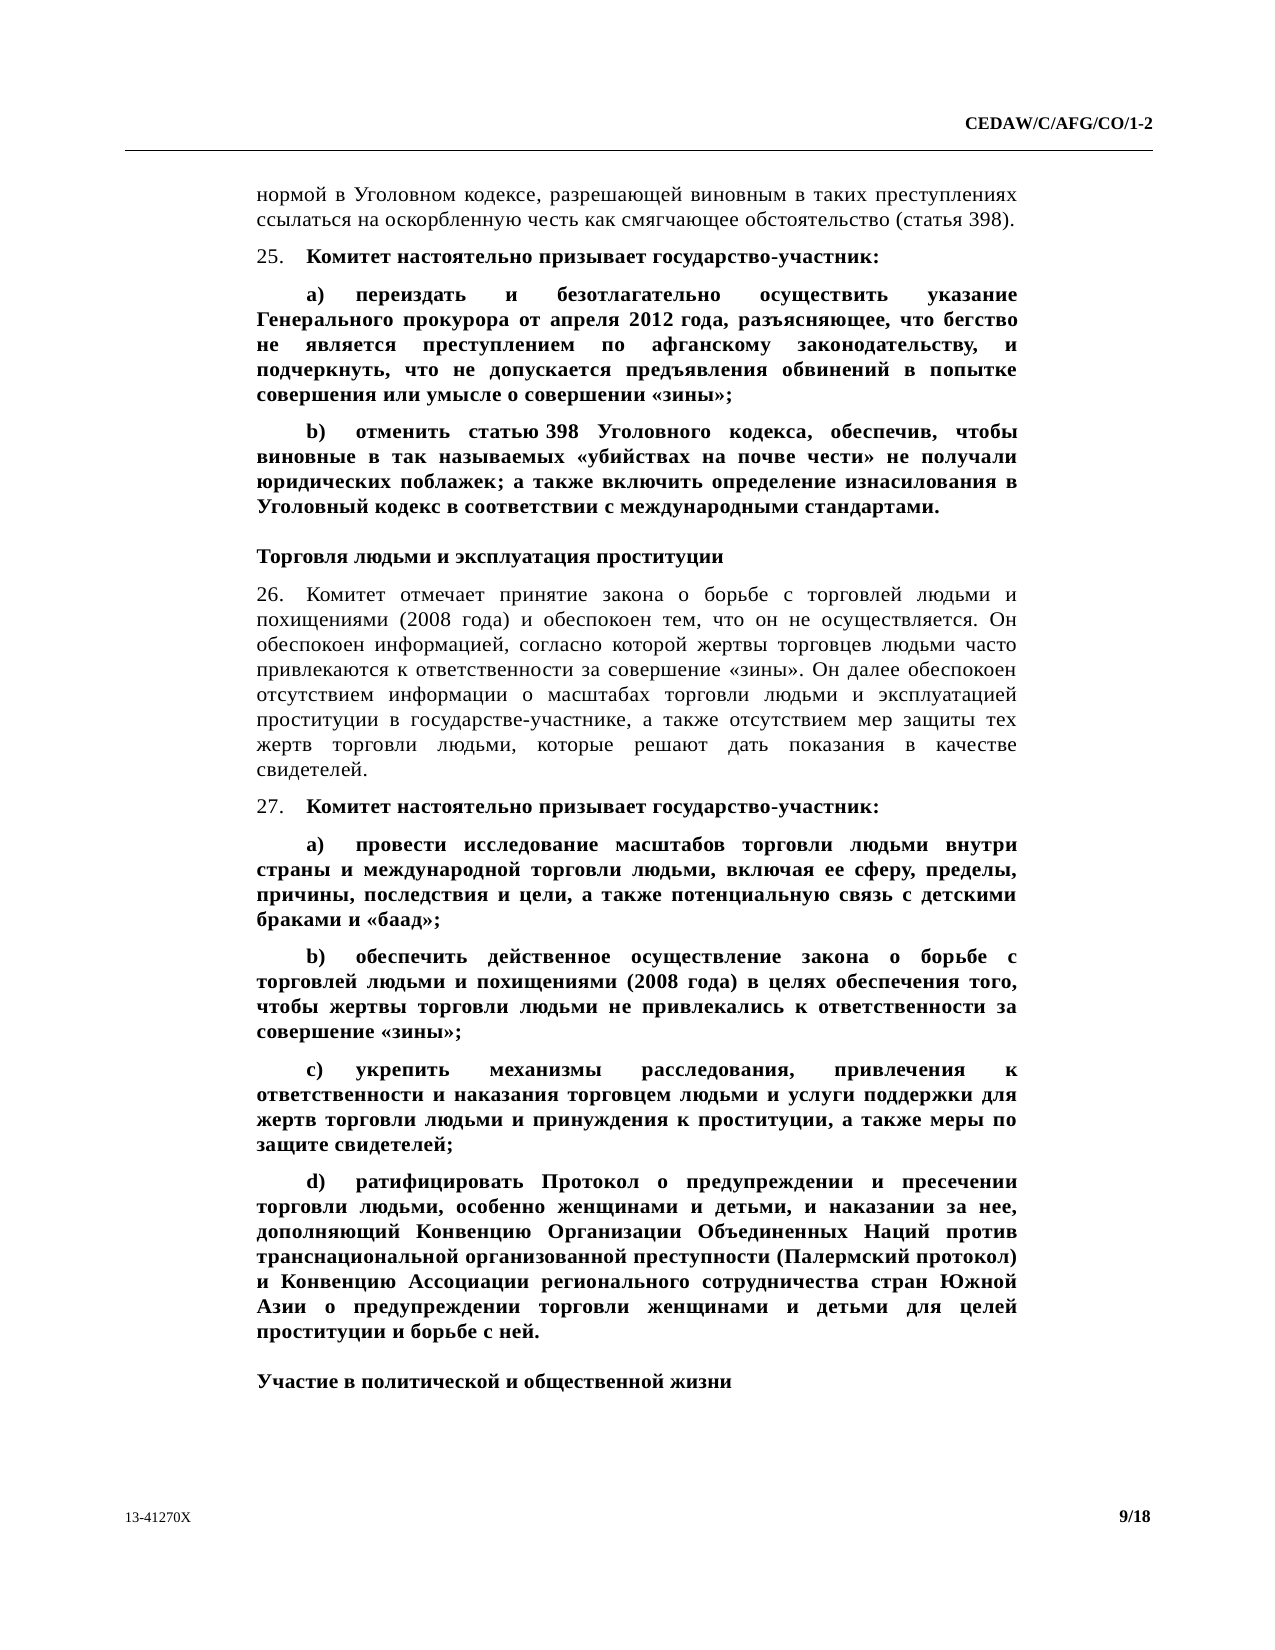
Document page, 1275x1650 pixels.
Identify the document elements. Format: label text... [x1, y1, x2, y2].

text Торговля людьми и эксплуатация проституции [124, 544, 1019, 569]
text b) обеспечить действенное осуществление закона о борьбе с торговлей людьми и похищениями (2008 года) в целях обеспечения того, чтобы жертвы торговли людьми не привлекались к ответственности за совершение «зины»; [256, 944, 1018, 1044]
text c) укрепить механизмы расследования, привлечения к ответственности и наказания торговцем людьми и услуги поддержки для жертв торговли людьми и принуждения к проституции, а также меры по защите свидетелей; [256, 1056, 1018, 1156]
text a) провести исследование масштабов торговли людьми внутри страны и международной торговли людьми, включая ее сферу, пределы, причины, последствия и цели, а также потенциальную связь с детскими браками и «баад»; [256, 831, 1018, 931]
text 25. Комитет настоятельно призывает государство-участник: [256, 244, 1018, 269]
text a) переиздать и безотлагательно осуществить указание Генерального прокурора от апреля 2012 года, разъясняющее, что бегство не является преступлением по афганскому законодательству, и подчеркнуть, что не допускается предъявления обвинений в попытке совершения или умысле о совершении «зины»; [256, 281, 1018, 406]
text Участие в политической и общественной жизни [124, 1369, 1019, 1394]
text b) отменить статью 398 Уголовного кодекса, обеспечив, чтобы виновные в так называемых «убийствах на почве чести» не получали юридических поблажек; а также включить определение изнасилования в Уголовный кодекс в соответствии с международными стандартами. [256, 419, 1018, 519]
text 26. Комитет отмечает принятие закона о борьбе с торговлей людьми и похищениями (2008 года) и обеспокоен тем, что он не осуществляется. Он обеспокоен информацией, согласно которой жертвы торговцев людьми часто привлекаются к ответственности за совершение «зины». Он далее обеспокоен отсутствием информации о масштабах торговли людьми и эксплуатацией проституции в государстве-участнике, а также отсутствием мер защиты тех жертв торговли людьми, которые решают дать показания в качестве свидетелей. [256, 581, 1018, 781]
text d) ратифицировать Протокол о предупреждении и пресечении торговли людьми, особенно женщинами и детьми, и наказании за нее, дополняющий Конвенцию Организации Объединенных Наций против транснациональной организованной преступности (Палермский протокол) и Конвенцию Ассоциации регионального сотрудничества стран Южной Азии о предупреждении торговли женщинами и детьми для целей проституции и борьбе с ней. [256, 1169, 1018, 1344]
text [256, 181, 1018, 231]
text 27. Комитет настоятельно призывает государство-участник: [256, 794, 1018, 819]
